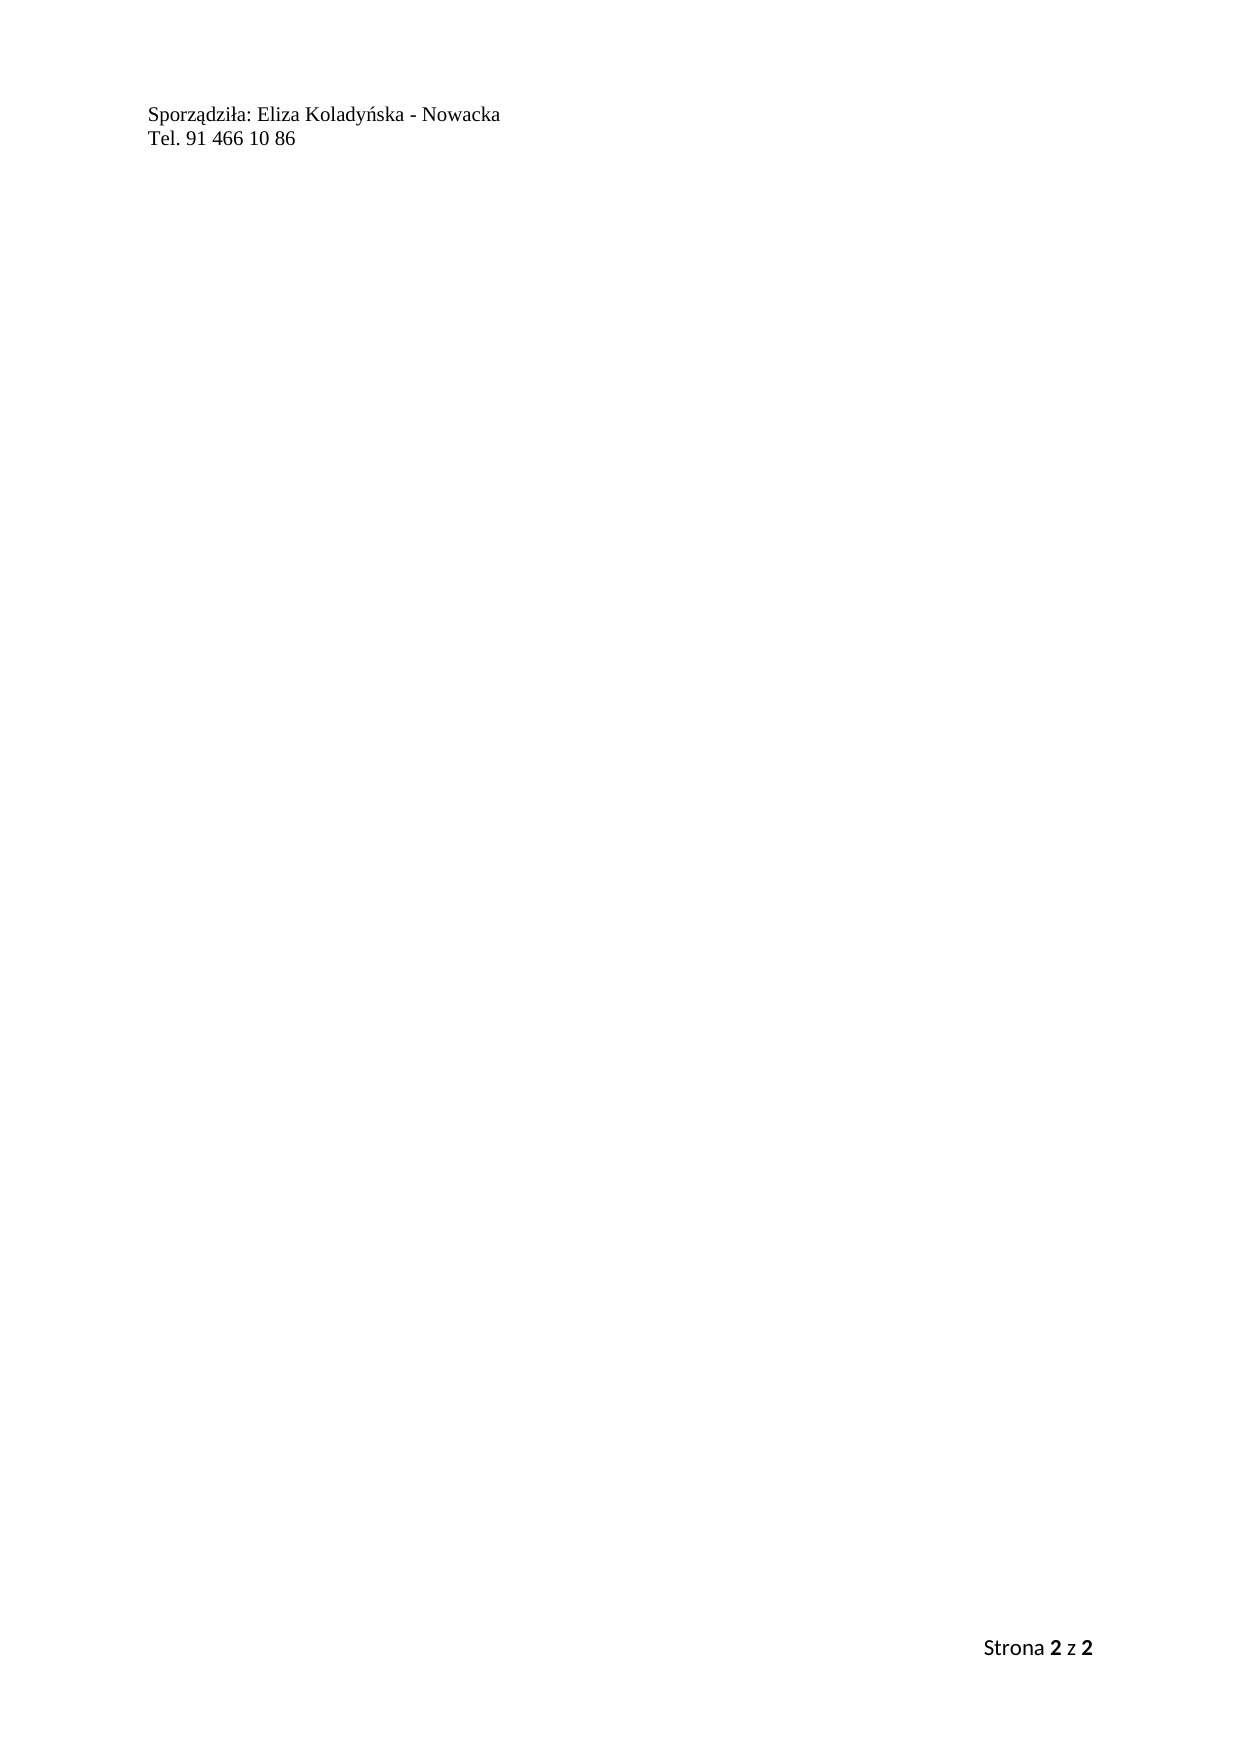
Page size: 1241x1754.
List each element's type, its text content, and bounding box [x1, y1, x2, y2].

text Tel. 91 466 10 86 [148, 126, 1048, 150]
text Sporządziła: Eliza Koladyńska - Nowacka [148, 102, 1048, 126]
